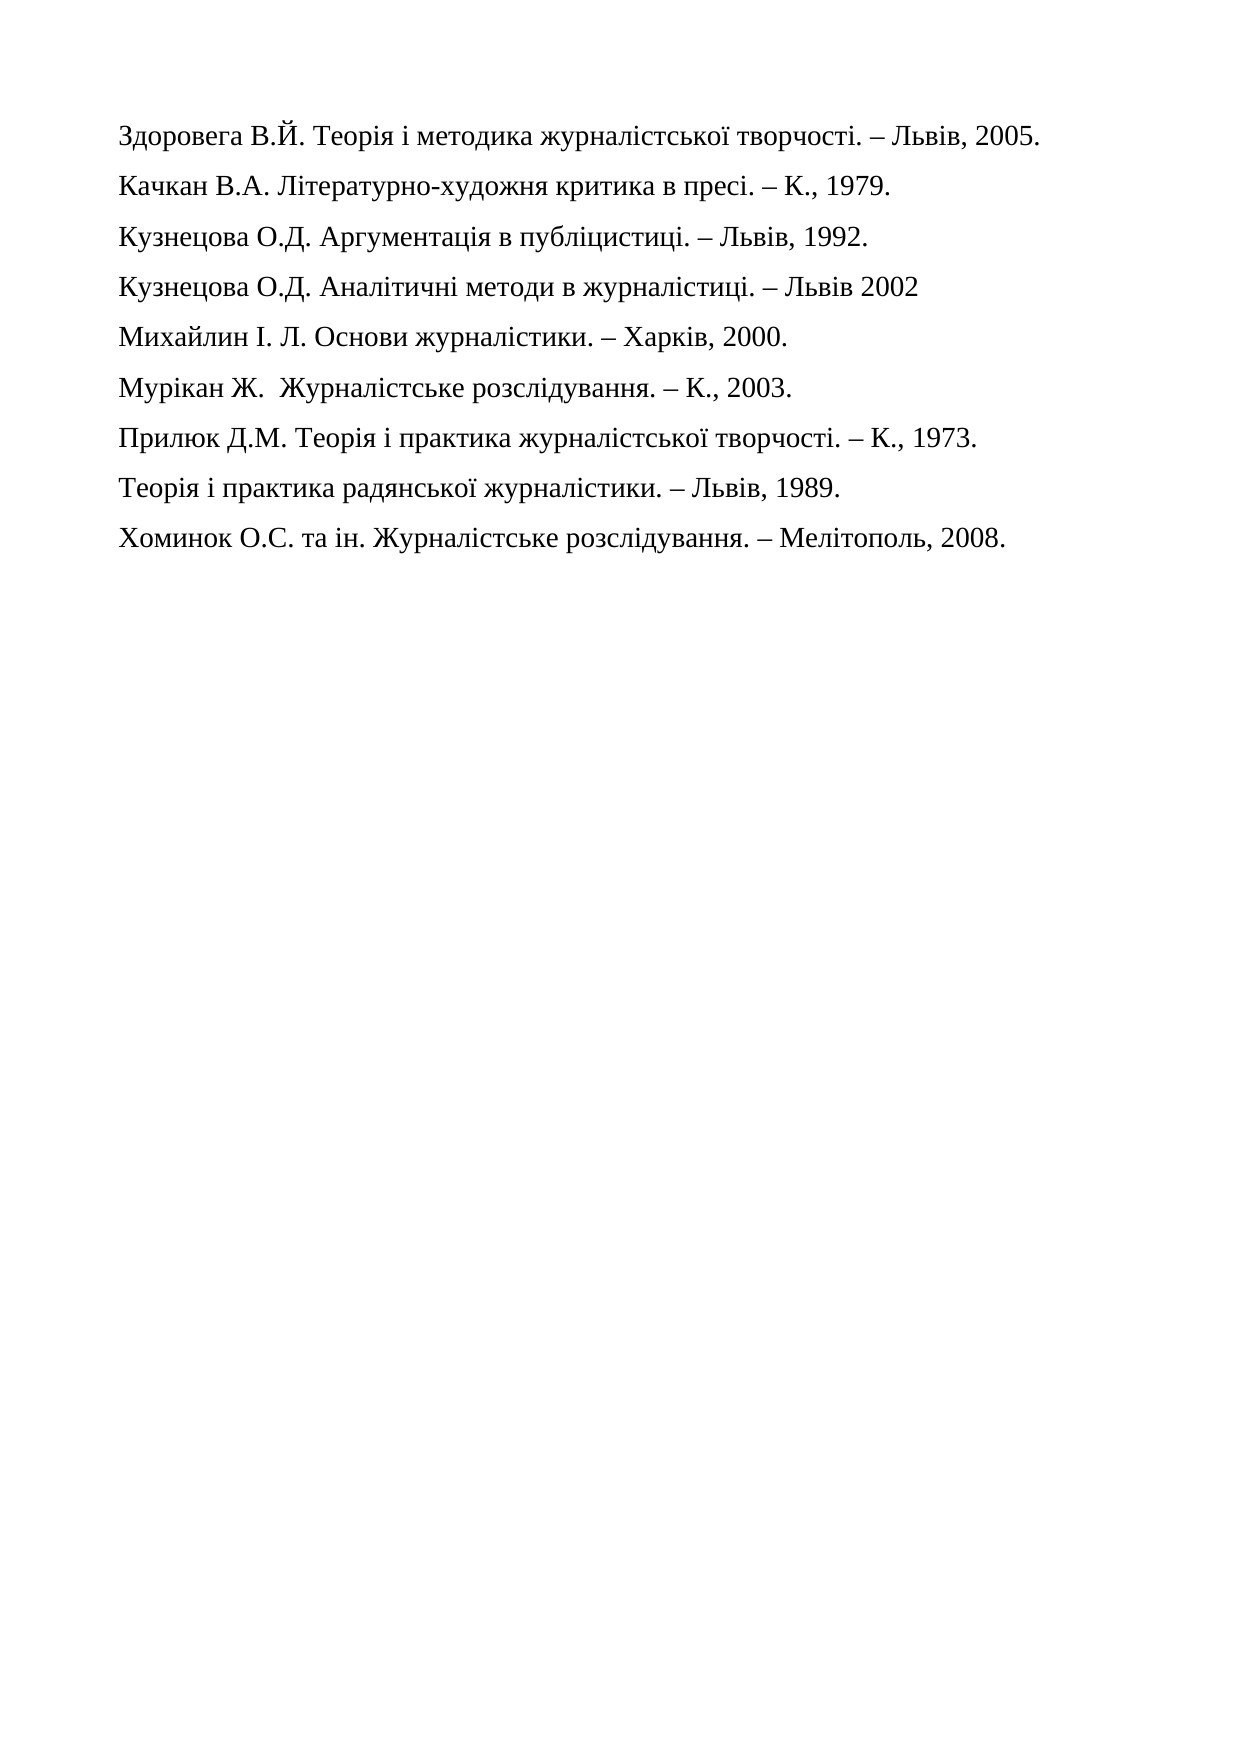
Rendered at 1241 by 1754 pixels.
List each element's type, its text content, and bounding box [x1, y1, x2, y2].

text Мурікан Ж. Журналістське розслідування. – К., 2003. [118, 370, 1152, 403]
text Здоровега В.Й. Теорія і методика журналістської творчості. – Львів, 2005. [118, 118, 1152, 152]
text Кузнецова О.Д. Аргументація в публіцистиці. – Львів, 1992. [118, 219, 1152, 252]
text Теорія і практика радянської журналістики. – Львів, 1989. [118, 470, 1152, 504]
text Прилюк Д.М. Теорія і практика журналістської творчості. – К., 1973. [118, 420, 1152, 453]
text Михайлин І. Л. Основи журналістики. – Харків, 2000. [118, 319, 1152, 353]
text Качкан В.А. Літературно-художня критика в пресі. – К., 1979. [118, 168, 1152, 202]
text Кузнецова О.Д. Аналітичні методи в журналістиці. – Львів 2002 [118, 269, 1152, 303]
text Хоминок О.С. та ін. Журналістське розслідування. – Мелітополь, 2008. [118, 521, 1152, 554]
